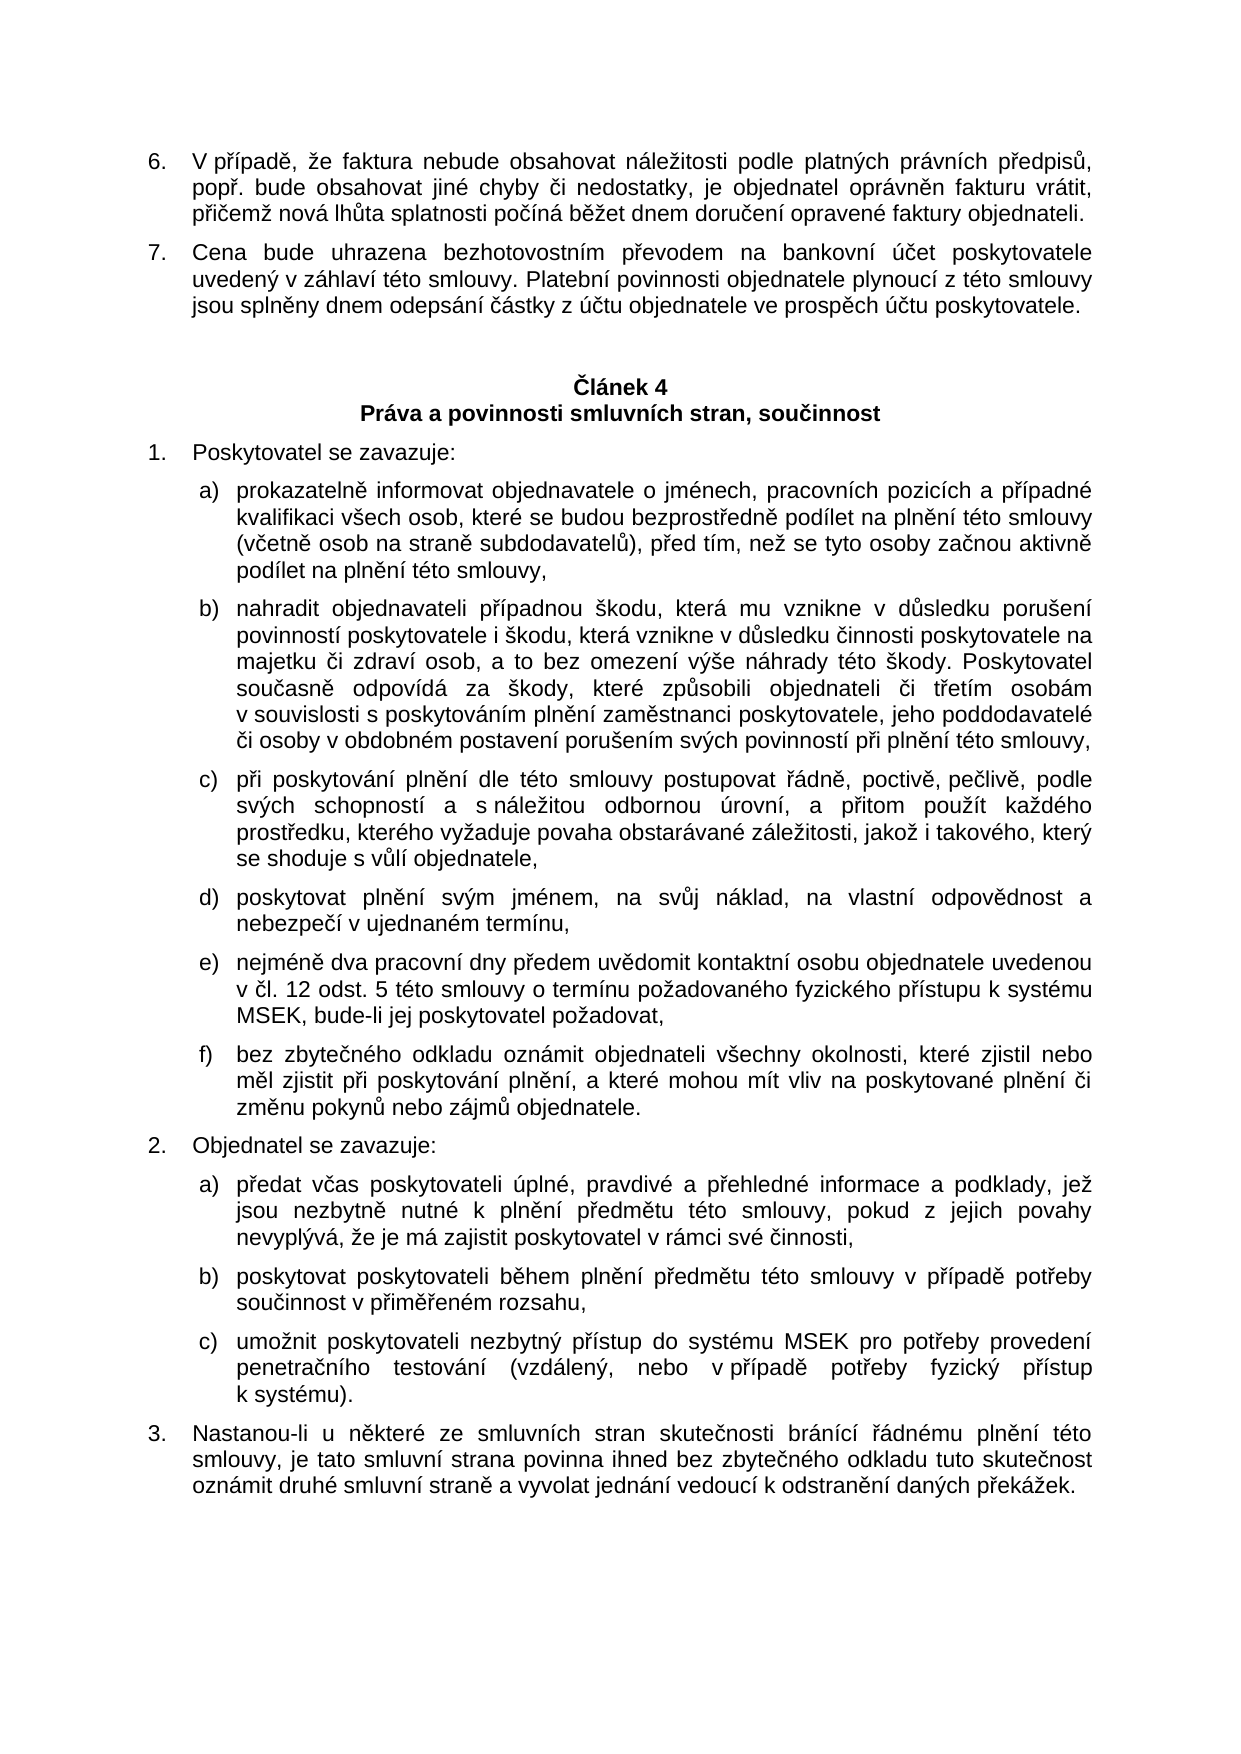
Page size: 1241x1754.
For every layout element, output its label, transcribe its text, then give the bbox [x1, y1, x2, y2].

list Nastanou-li u některé ze smluvních stran skutečnosti bránící řádnému plnění této smlouvy, je tato smluvní strana povinna ihned bez zbytečného odkladu tuto skutečnost oznámit druhé smluvní straně a vyvolat jednání vedoucí k odstranění daných překážek. [148, 1419, 1093, 1498]
list Objednatel se zavazuje: [148, 1132, 1093, 1159]
list Cena bude uhrazena bezhotovostním převodem na bankovní účet poskytovatele uvedený v záhlaví této smlouvy. Platební povinnosti objednatele plynoucí z této smlouvy jsou splněny dnem odepsání částky z účtu objednatele ve prospěch účtu poskytovatele. [148, 239, 1093, 318]
list umožnit poskytovateli nezbytný přístup do systému MSEK pro potřeby provedení penetračního testování (vzdálený, nebo v případě potřeby fyzický přístup k systému). [199, 1328, 1093, 1407]
list prokazatelně informovat objednavatele o jménech, pracovních pozicích a případné kvalifikaci všech osob, které se budou bezprostředně podílet na plnění této smlouvy (včetně osob na straně subdodavatelů), před tím, než se tyto osoby začnou aktivně podílet na plnění této smlouvy, [199, 477, 1093, 583]
list předat včas poskytovateli úplné, pravdivé a přehledné informace a podklady, jež jsou nezbytně nutné k plnění předmětu této smlouvy, pokud z jejich povahy nevyplývá, že je má zajistit poskytovatel v rámci své činnosti, [199, 1171, 1093, 1250]
text Práva a povinnosti smluvních stran, součinnost [148, 400, 1093, 426]
list poskytovat poskytovateli během plnění předmětu této smlouvy v případě potřeby součinnost v přiměřeném rozsahu, [199, 1263, 1093, 1315]
list bez zbytečného odkladu oznámit objednateli všechny okolnosti, které zjistil nebo měl zjistit při poskytování plnění, a které mohou mít vliv na poskytované plnění či změnu pokynů nebo zájmů objednatele. [199, 1041, 1093, 1120]
list poskytovat plnění svým jménem, na svůj náklad, na vlastní odpovědnost a nebezpečí v ujednaném termínu, [199, 884, 1093, 937]
list při poskytování plnění dle této smlouvy postupovat řádně, poctivě, pečlivě, podle svých schopností a s náležitou odbornou úrovní, a přitom použít každého prostředku, kterého vyžaduje povaha obstarávané záležitosti, jakož i takového, který se shoduje s vůlí objednatele, [199, 766, 1093, 871]
list V případě, že faktura nebude obsahovat náležitosti podle platných právních předpisů, popř. bude obsahovat jiné chyby či nedostatky, je objednatel oprávněn fakturu vrátit, přičemž nová lhůta splatnosti počíná běžet dnem doručení opravené faktury objednateli. [148, 148, 1093, 227]
list nejméně dva pracovní dny předem uvědomit kontaktní osobu objednatele uvedenou v čl. 12 odst. 5 této smlouvy o termínu požadovaného fyzického přístupu k systému MSEK, bude-li jej poskytovatel požadovat, [199, 949, 1093, 1028]
list nahradit objednavateli případnou škodu, která mu vznikne v důsledku porušení povinností poskytovatele i škodu, která vznikne v důsledku činnosti poskytovatele na majetku či zdraví osob, a to bez omezení výše náhrady této škody. Poskytovatel současně odpovídá za škody, které způsobili objednateli či třetím osobám v souvislosti s poskytováním plnění zaměstnanci poskytovatele, jeho poddodavatelé či osoby v obdobném postavení porušením svých povinností při plnění této smlouvy, [199, 595, 1093, 753]
list Poskytovatel se zavazuje: [148, 439, 1093, 465]
list Článek 4 [148, 373, 1093, 400]
